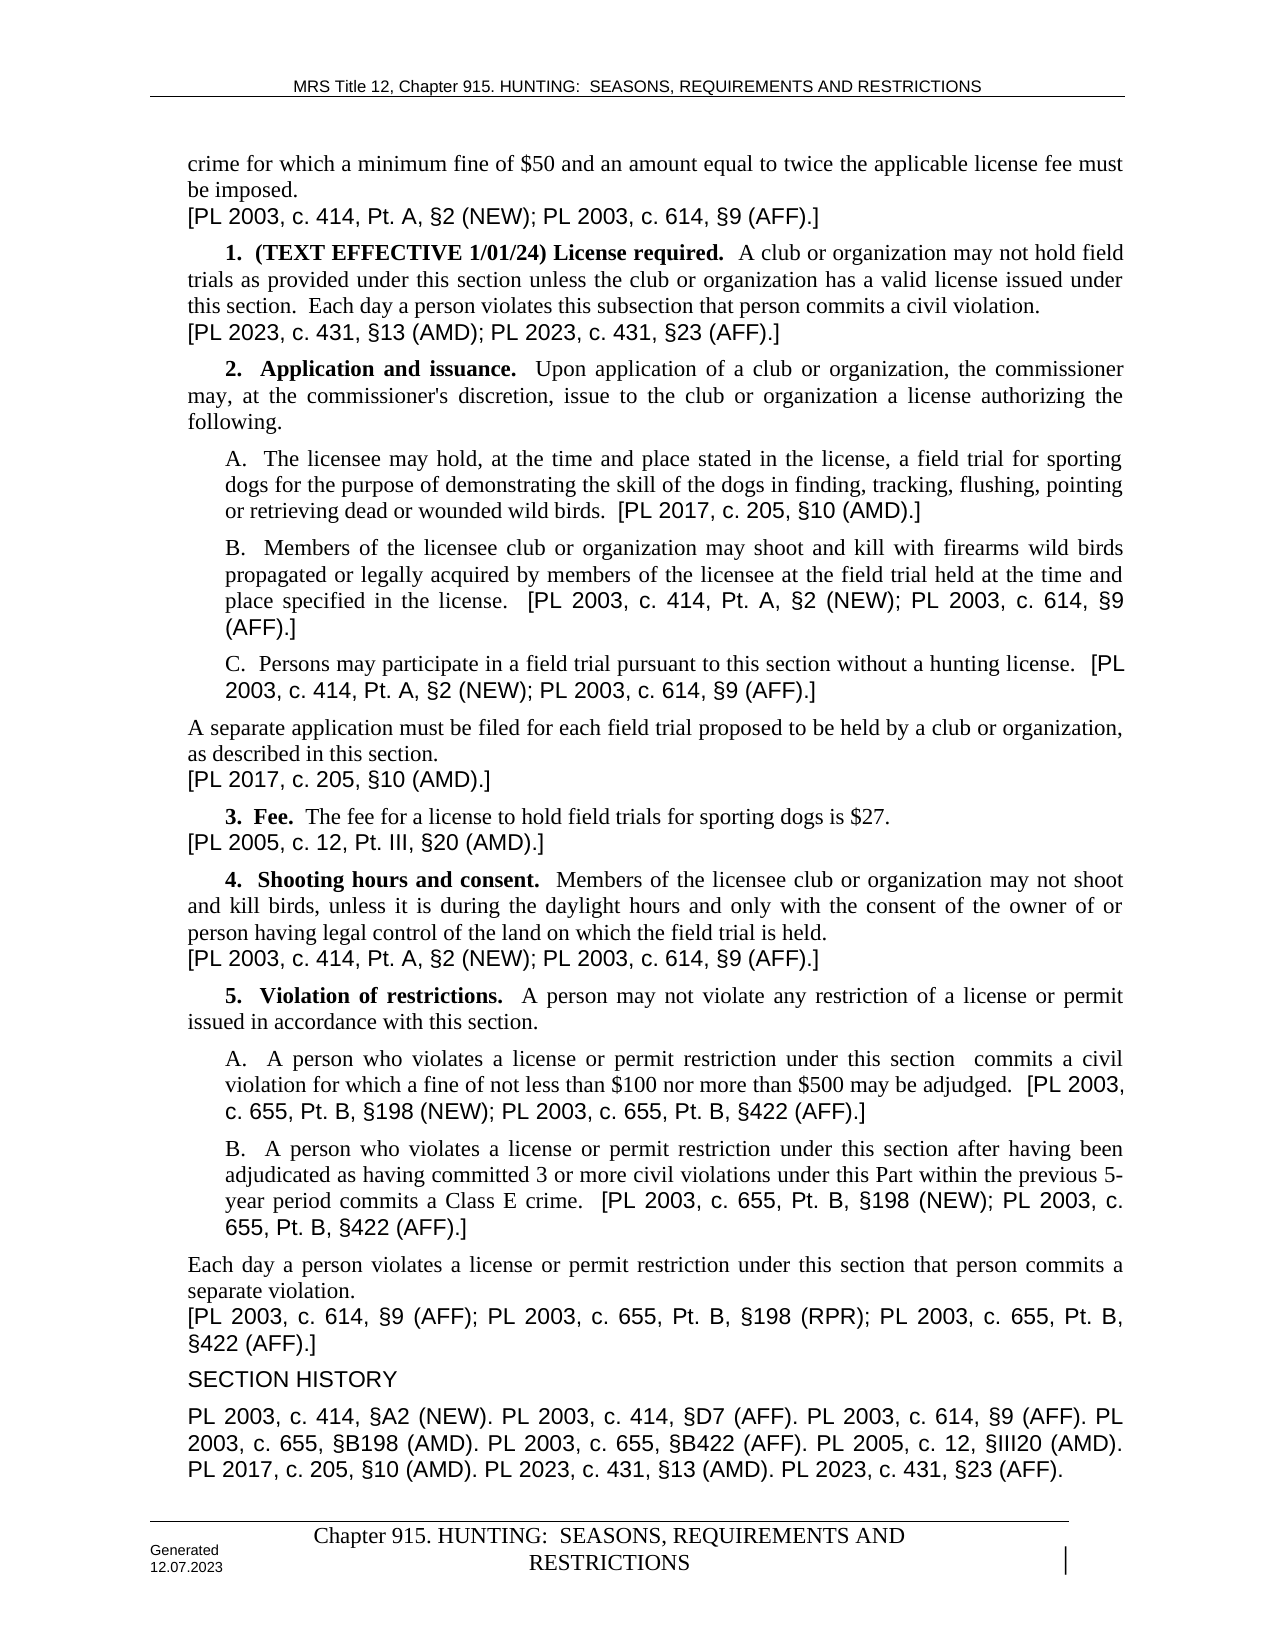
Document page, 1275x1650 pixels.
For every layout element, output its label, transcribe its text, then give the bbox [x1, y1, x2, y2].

text B. A person who violates a license or permit restriction under this section after having been adjudicated as having committed 3 or more civil violations under this Part within the previous 5-year period commits a Class E crime. [PL 2003, c. 655, Pt. B, §198 (NEW); PL 2003, c. 655, Pt. B, §422 (AFF).] [225, 1135, 1125, 1240]
text 1. (TEXT EFFECTIVE 1/01/24) License required. A club or organization may not hold field trials as provided under this section unless the club or organization has a valid license issued under this section. Each day a person violates this subsection that person commits a civil violation. [187, 239, 1125, 318]
text SECTION HISTORY [187, 1366, 1125, 1393]
text [PL 2003, c. 414, Pt. A, §2 (NEW); PL 2003, c. 614, §9 (AFF).] [187, 945, 1125, 972]
text PL 2003, c. 414, §A2 (NEW). PL 2003, c. 414, §D7 (AFF). PL 2003, c. 614, §9 (AFF). PL 2003, c. 655, §B198 (AMD). PL 2003, c. 655, §B422 (AFF). PL 2005, c. 12, §III20 (AMD). PL 2017, c. 205, §10 (AMD). PL 2023, c. 431, §13 (AMD). PL 2023, c. 431, §23 (AFF). [187, 1403, 1125, 1482]
text A. A person who violates a license or permit restriction under this section commits a civil violation for which a fine of not less than $100 nor more than $500 may be adjudged. [PL 2003, c. 655, Pt. B, §198 (NEW); PL 2003, c. 655, Pt. B, §422 (AFF).] [225, 1045, 1125, 1124]
text [PL 2003, c. 614, §9 (AFF); PL 2003, c. 655, Pt. B, §198 (RPR); PL 2003, c. 655, Pt. B, §422 (AFF).] [187, 1303, 1125, 1356]
text Each day a person violates a license or permit restriction under this section that person commits a separate violation. [187, 1251, 1125, 1303]
text 3. Fee. The fee for a license to hold field trials for sporting dogs is $27. [187, 803, 1125, 829]
text [PL 2017, c. 205, §10 (AMD).] [187, 766, 1125, 793]
text B. Members of the licensee club or organization may shoot and kill with firearms wild birds propagated or legally acquired by members of the licensee at the field trial held at the time and place specified in the license. [PL 2003, c. 414, Pt. A, §2 (NEW); PL 2003, c. 614, §9 (AFF).] [225, 534, 1125, 640]
text 4. Shooting hours and consent. Members of the licensee club or organization may not shoot and kill birds, unless it is during the daylight hours and only with the consent of the owner of or person having legal control of the land on which the field trial is held. [187, 866, 1125, 945]
text A. The licensee may hold, at the time and place stated in the license, a field trial for sporting dogs for the purpose of demonstrating the skill of the dogs in finding, tracking, flushing, pointing or retrieving dead or wounded wild birds. [PL 2017, c. 205, §10 (AMD).] [225, 445, 1125, 524]
text A separate application must be filed for each field trial proposed to be held by a club or organization, as described in this section. [187, 713, 1125, 766]
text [187, 150, 1125, 203]
text [PL 2005, c. 12, Pt. III, §20 (AMD).] [187, 829, 1125, 856]
text [PL 2003, c. 414, Pt. A, §2 (NEW); PL 2003, c. 614, §9 (AFF).] [187, 203, 1125, 229]
text C. Persons may participate in a field trial pursuant to this section without a hunting license. [PL 2003, c. 414, Pt. A, §2 (NEW); PL 2003, c. 614, §9 (AFF).] [225, 650, 1125, 703]
text 2. Application and issuance. Upon application of a club or organization, the commissioner may, at the commissioner's discretion, issue to the club or organization a license authorizing the following. [187, 355, 1125, 434]
text [PL 2023, c. 431, §13 (AMD); PL 2023, c. 431, §23 (AFF).] [187, 318, 1125, 345]
text 5. Violation of restrictions. A person may not violate any restriction of a license or permit issued in accordance with this section. [187, 982, 1125, 1035]
